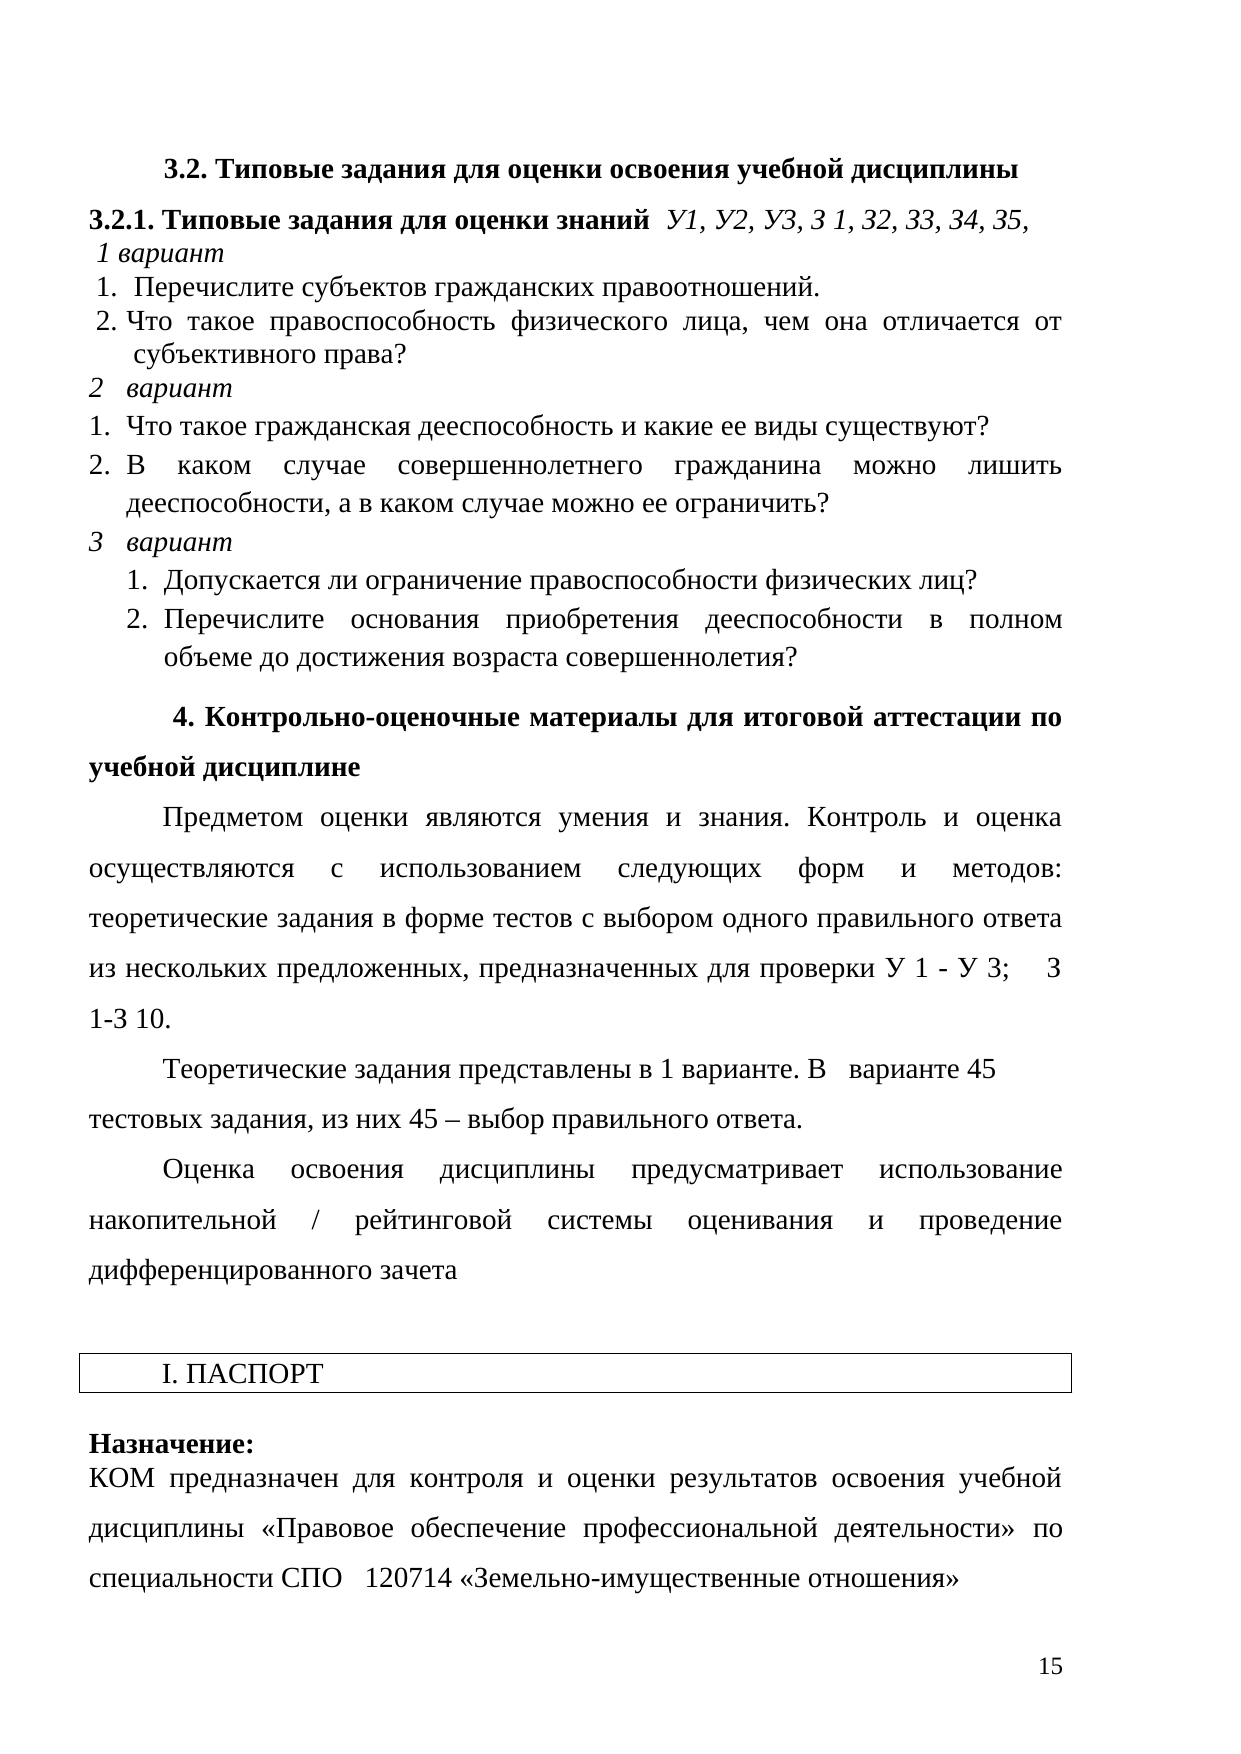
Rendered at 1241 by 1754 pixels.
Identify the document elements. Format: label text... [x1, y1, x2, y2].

subtitle Предметом оценки являются умения и знания. Контроль и оценка осуществляются с использованием следующих форм и методов: теоретические задания в форме тестов с выбором одного правильного ответа из нескольких предложенных, предназначенных для проверки У 1 - У 3; З 1-З 10. [89, 799, 1063, 1034]
list Перечислите субъектов гражданских правоотношений. [96, 269, 1063, 303]
text 4. Контрольно-оценочные материалы для итоговой аттестации по учебной дисциплине [89, 699, 1063, 783]
list 1 вариант [89, 236, 1063, 269]
text КОМ предназначен для контроля и оценки результатов освоения учебной дисциплины «Правовое обеспечение профессиональной деятельности» по специальности СПО 120714 «Земельно-имущественные отношения» [89, 1460, 1063, 1594]
text I. ПАСПОРТ [80, 1354, 1071, 1392]
list В каком случае совершеннолетнего гражданина можно лишить дееспособности, а в каком случае можно ее ограничить? [89, 447, 1063, 519]
list вариант [89, 370, 1063, 403]
list Что такое гражданская дееспособность и какие ее виды существуют? [89, 408, 1063, 442]
text Оценка освоения дисциплины предусматривает использование накопительной / рейтинговой системы оценивания и проведение дифференцированного зачета [89, 1152, 1063, 1286]
list Перечислите основания приобретения дееспособности в полном объеме до достижения возраста совершеннолетия? [126, 601, 1063, 673]
text Теоретические задания представлены в 1 варианте. В варианте 45 тестовых задания, из них 45 – выбор правильного ответа. [89, 1051, 1063, 1135]
list вариант [89, 524, 1063, 557]
text Назначение: [89, 1426, 1063, 1460]
list Допускается ли ограничение правоспособности физических лиц? [126, 562, 1063, 596]
text 3.2. Типовые задания для оценки освоения учебной дисциплины [89, 152, 1063, 185]
list Что такое правоспособность физического лица, чем она отличается от субъективного права? [96, 303, 1063, 370]
list 3.2.1. Типовые задания для оценки знаний У1, У2, У3, З 1, З2, З3, З4, З5, [89, 202, 1063, 236]
